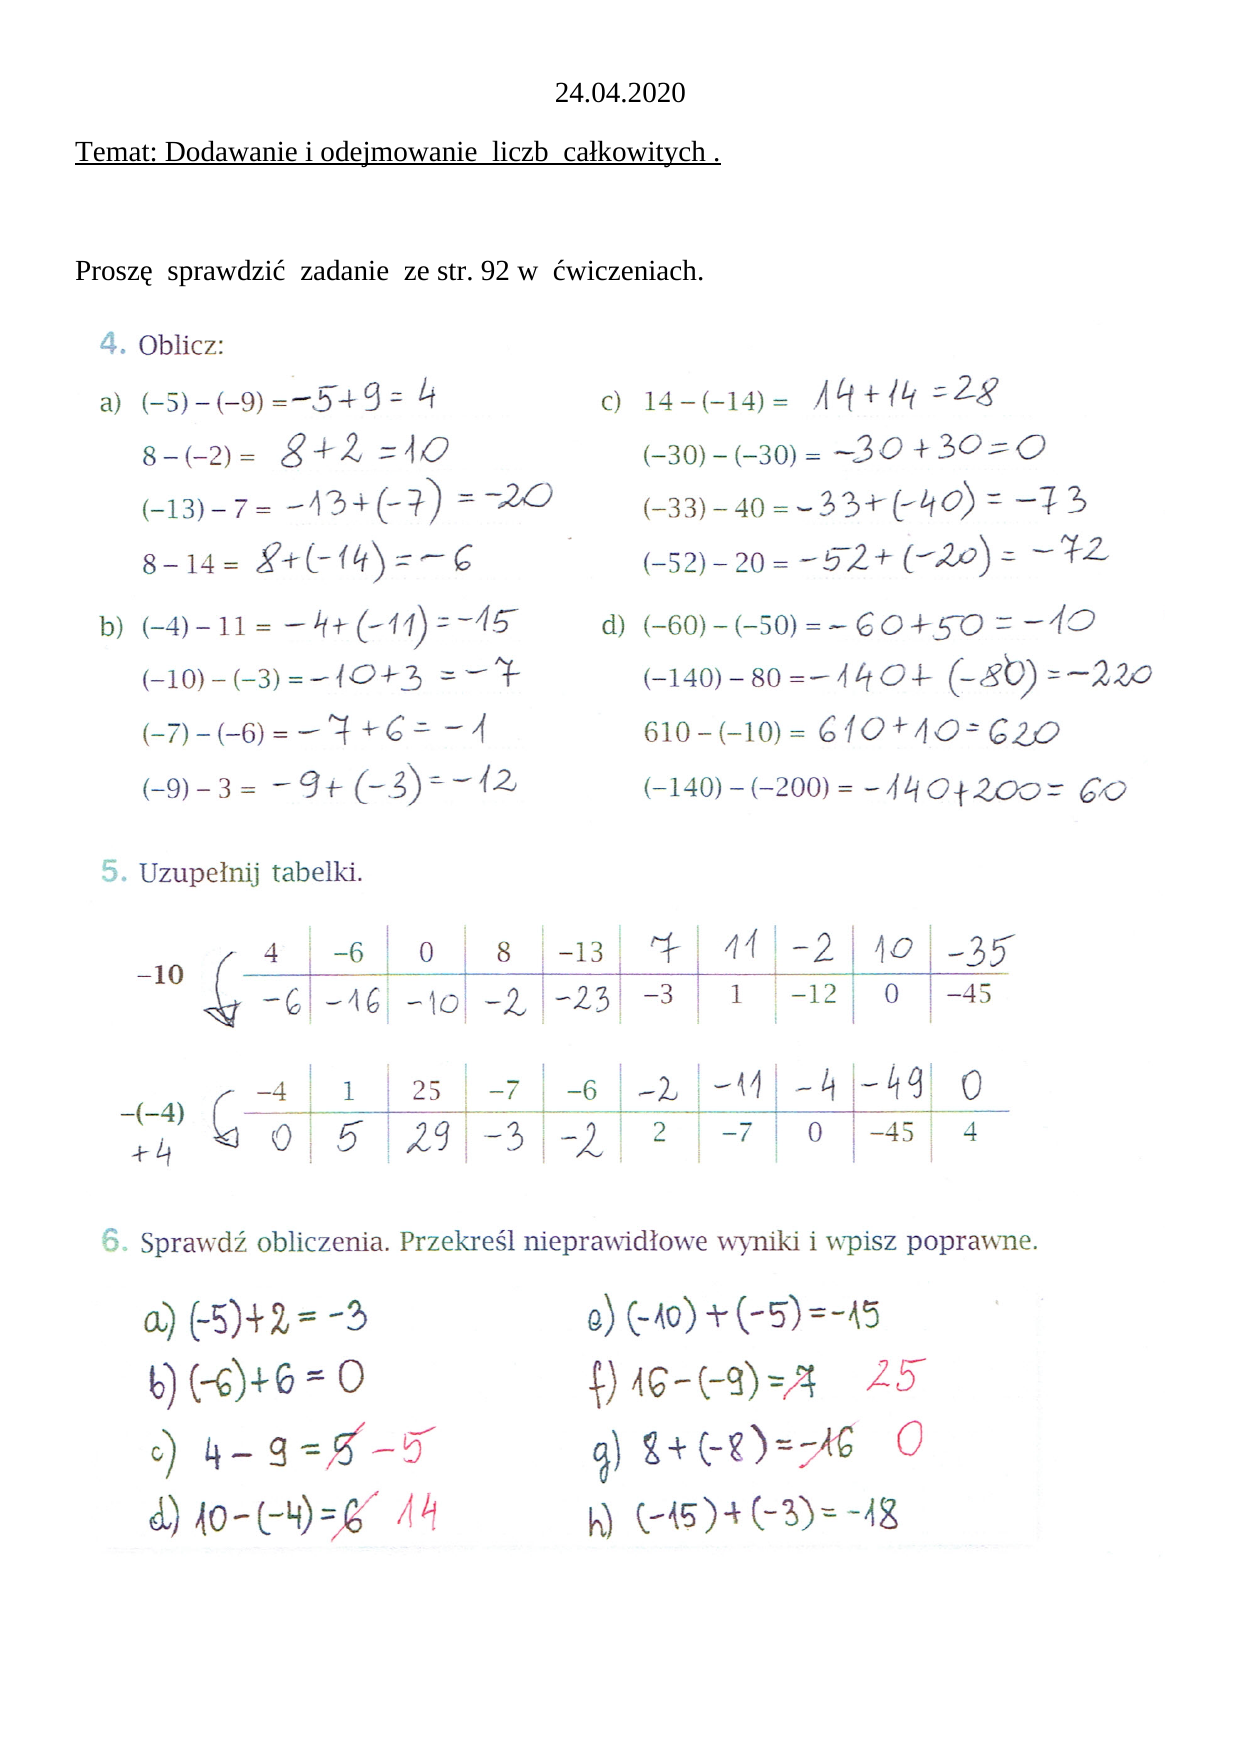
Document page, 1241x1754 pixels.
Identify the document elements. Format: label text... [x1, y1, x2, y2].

text 24.04.2020 [75, 75, 1165, 108]
text Temat: Dodawanie i odejmowanie liczb całkowitych . [75, 134, 1165, 168]
text Proszę sprawdzić zadanie ze str. 92 w ćwiczeniach. [75, 253, 1165, 287]
